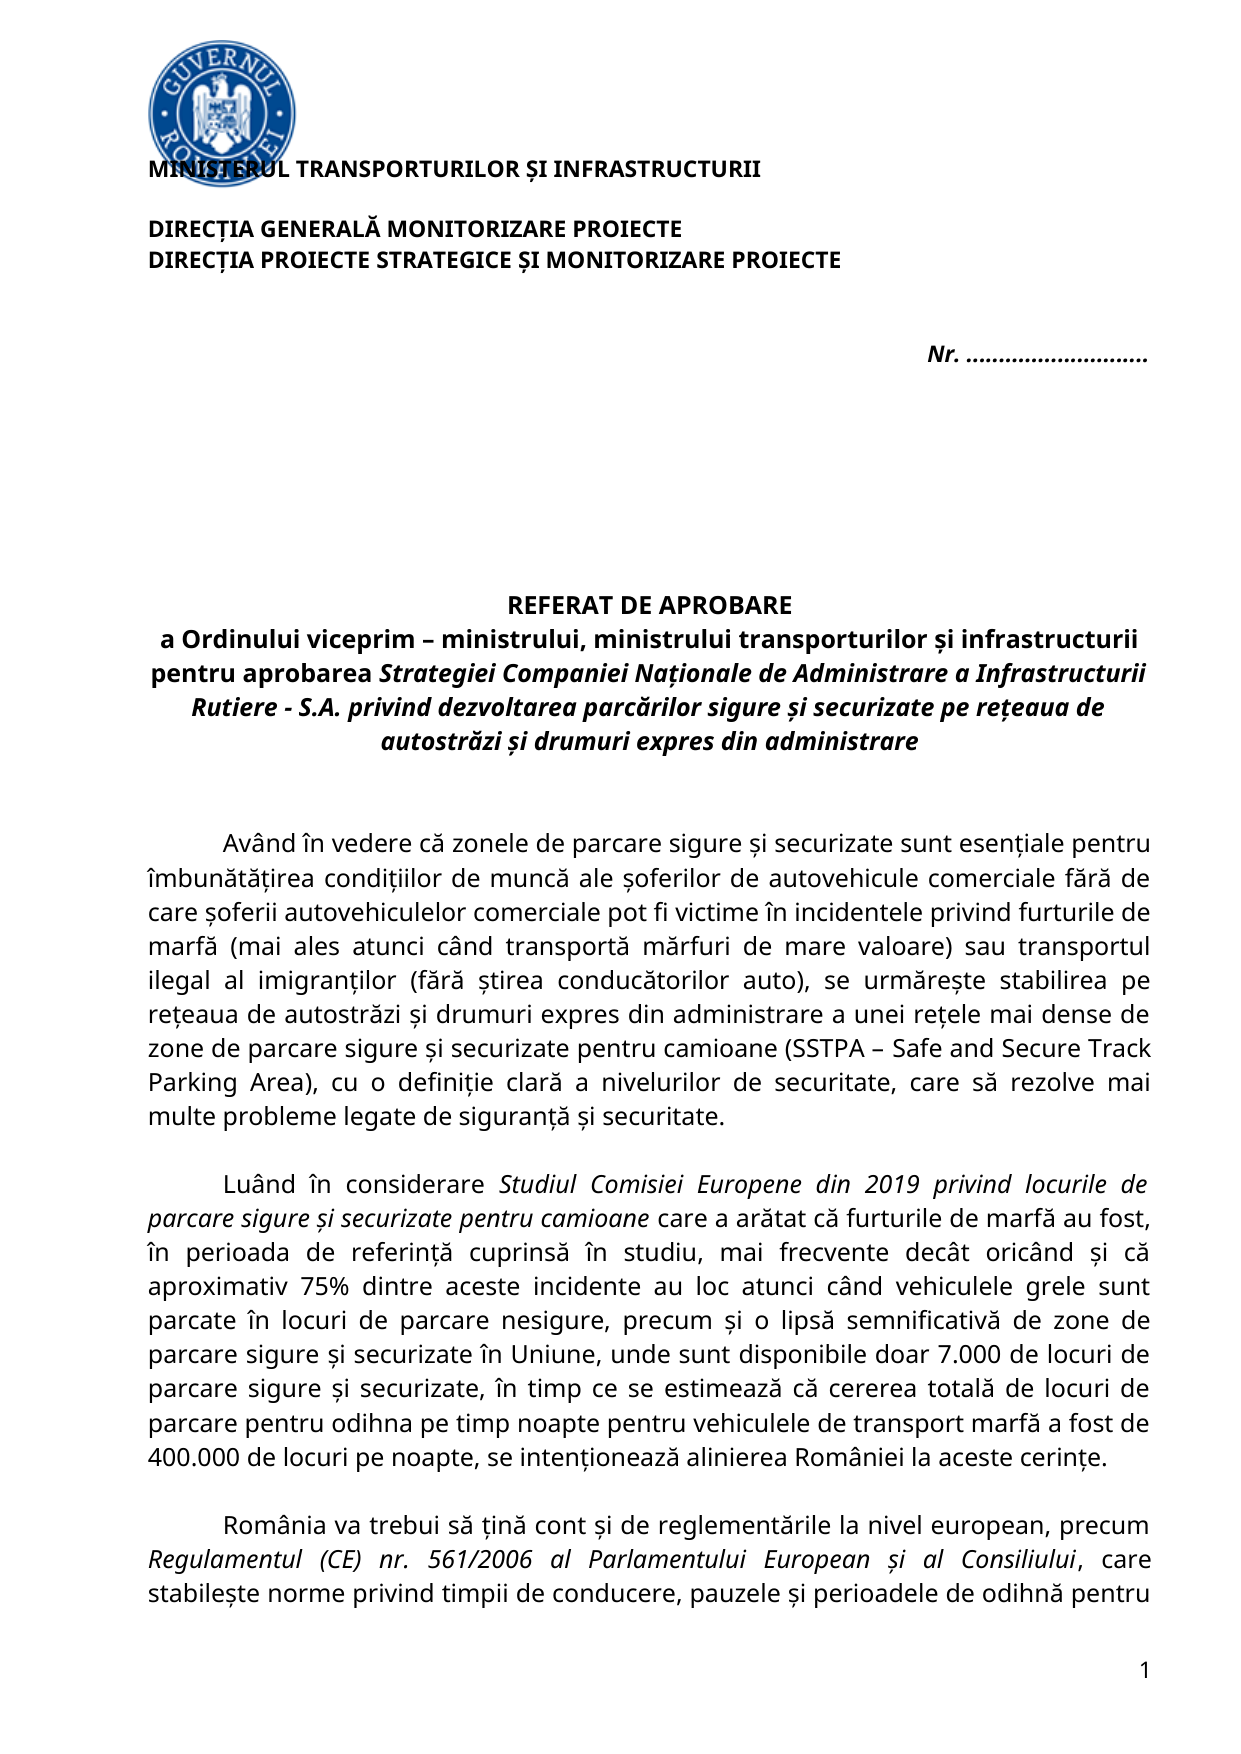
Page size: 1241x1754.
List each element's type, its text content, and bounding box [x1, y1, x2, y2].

text Luând în considerare Studiul Comisiei Europene din 2019 privind locurile de parcare sigure și securizate pentru camioane care a arătat că furturile de marfă au fost, în perioada de referință cuprinsă în studiu, mai frecvente decât oricând și că aproximativ 75% dintre aceste incidente au loc atunci când vehiculele grele sunt parcate în locuri de parcare nesigure, precum și o lipsă semnificativă de zone de parcare sigure și securizate în Uniune, unde sunt disponibile doar 7.000 de locuri de parcare sigure și securizate, în timp ce se estimează că cererea totală de locuri de parcare pentru odihna pe timp noapte pentru vehiculele de transport marfă a fost de 400.000 de locuri pe noapte, se intenționează alinierea României la aceste cerințe. [148, 1167, 1152, 1473]
text DIRECȚIA GENERALĂ MONITORIZARE PROIECTE [148, 213, 1152, 244]
text REFERAT DE APROBARE [148, 588, 1152, 622]
text Având în vedere că zonele de parcare sigure și securizate sunt esențiale pentru îmbunătățirea condițiilor de muncă ale șoferilor de autovehicule comerciale fără de care șoferii autovehiculelor comerciale pot fi victime în incidentele privind furturile de marfă (mai ales atunci când transportă mărfuri de mare valoare) sau transportul ilegal al imigranților (fără știrea conducătorilor auto), se urmărește stabilirea pe rețeaua de autostrăzi și drumuri expres din administrare a unei rețele mai dense de zone de parcare sigure și securizate pentru camioane (SSTPA – Safe and Secure Track Parking Area), cu o definiție clară a nivelurilor de securitate, care să rezolve mai multe probleme legate de siguranță și securitate. [148, 826, 1152, 1133]
text a Ordinului viceprim – ministrului, ministrului transporturilor și infrastructurii pentru aprobarea Strategiei Companiei Naționale de Administrare a Infrastructurii Rutiere - S.A. privind dezvoltarea parcărilor sigure și securizate pe rețeaua de autostrăzi și drumuri expres din administrare [148, 622, 1152, 758]
text Nr. ............................ [148, 338, 1152, 369]
picture [147, 40, 297, 190]
text DIRECȚIA PROIECTE STRATEGICE ŞI MONITORIZARE PROIECTE [148, 244, 1152, 275]
